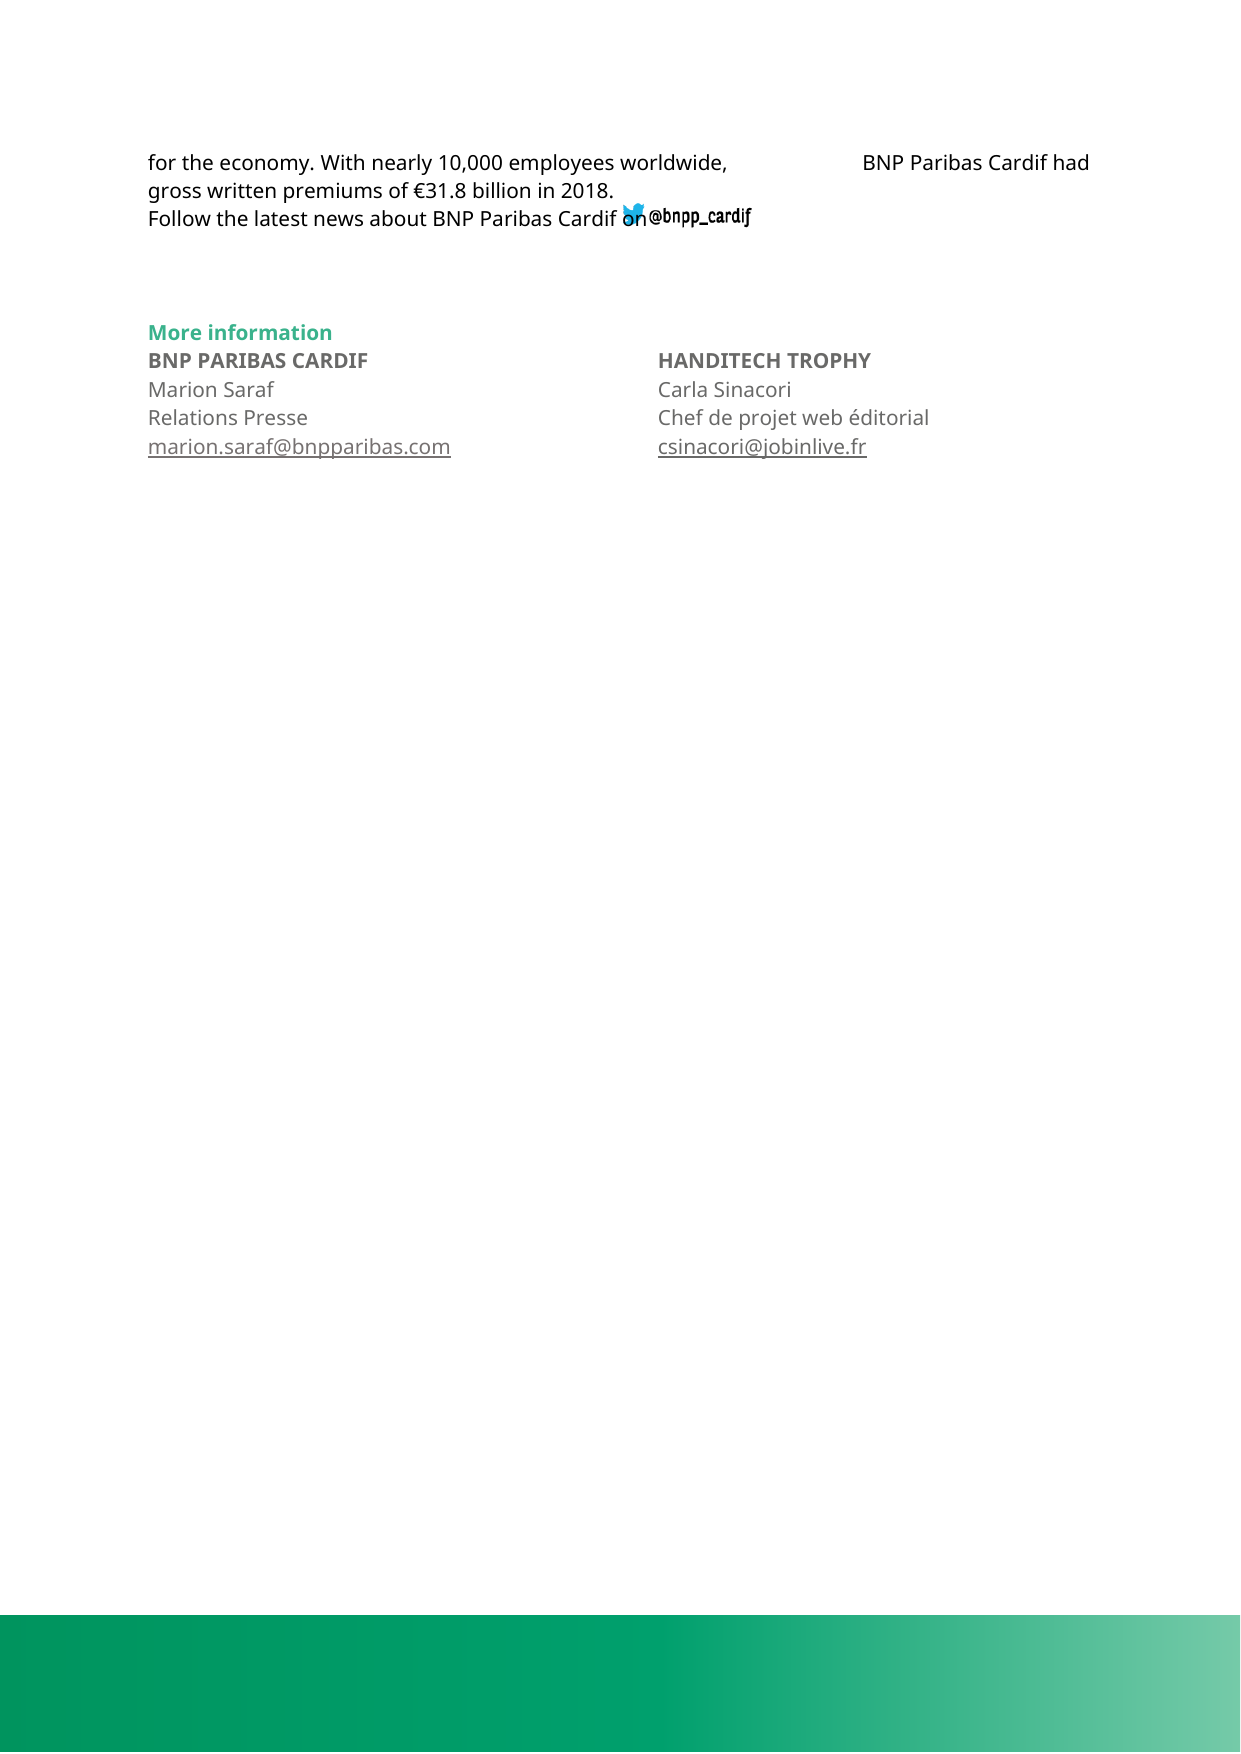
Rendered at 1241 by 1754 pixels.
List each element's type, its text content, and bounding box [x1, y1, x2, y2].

text More information [148, 318, 1093, 347]
text Marion Saraf [148, 375, 583, 403]
text csinacori@jobinlive.fr [658, 432, 1093, 460]
text Carla Sinacori [658, 375, 1093, 403]
text BNP PARIBAS CARDIF [148, 347, 583, 375]
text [148, 148, 1093, 204]
text marion.saraf@bnpparibas.com [148, 432, 583, 460]
text Relations Presse [148, 403, 583, 432]
text HANDITECH TROPHY [658, 347, 1093, 375]
text Follow the latest news about BNP Paribas Cardif on [148, 204, 1093, 233]
picture [0, 1615, 1241, 1752]
text Chef de projet web éditorial [658, 403, 1093, 432]
